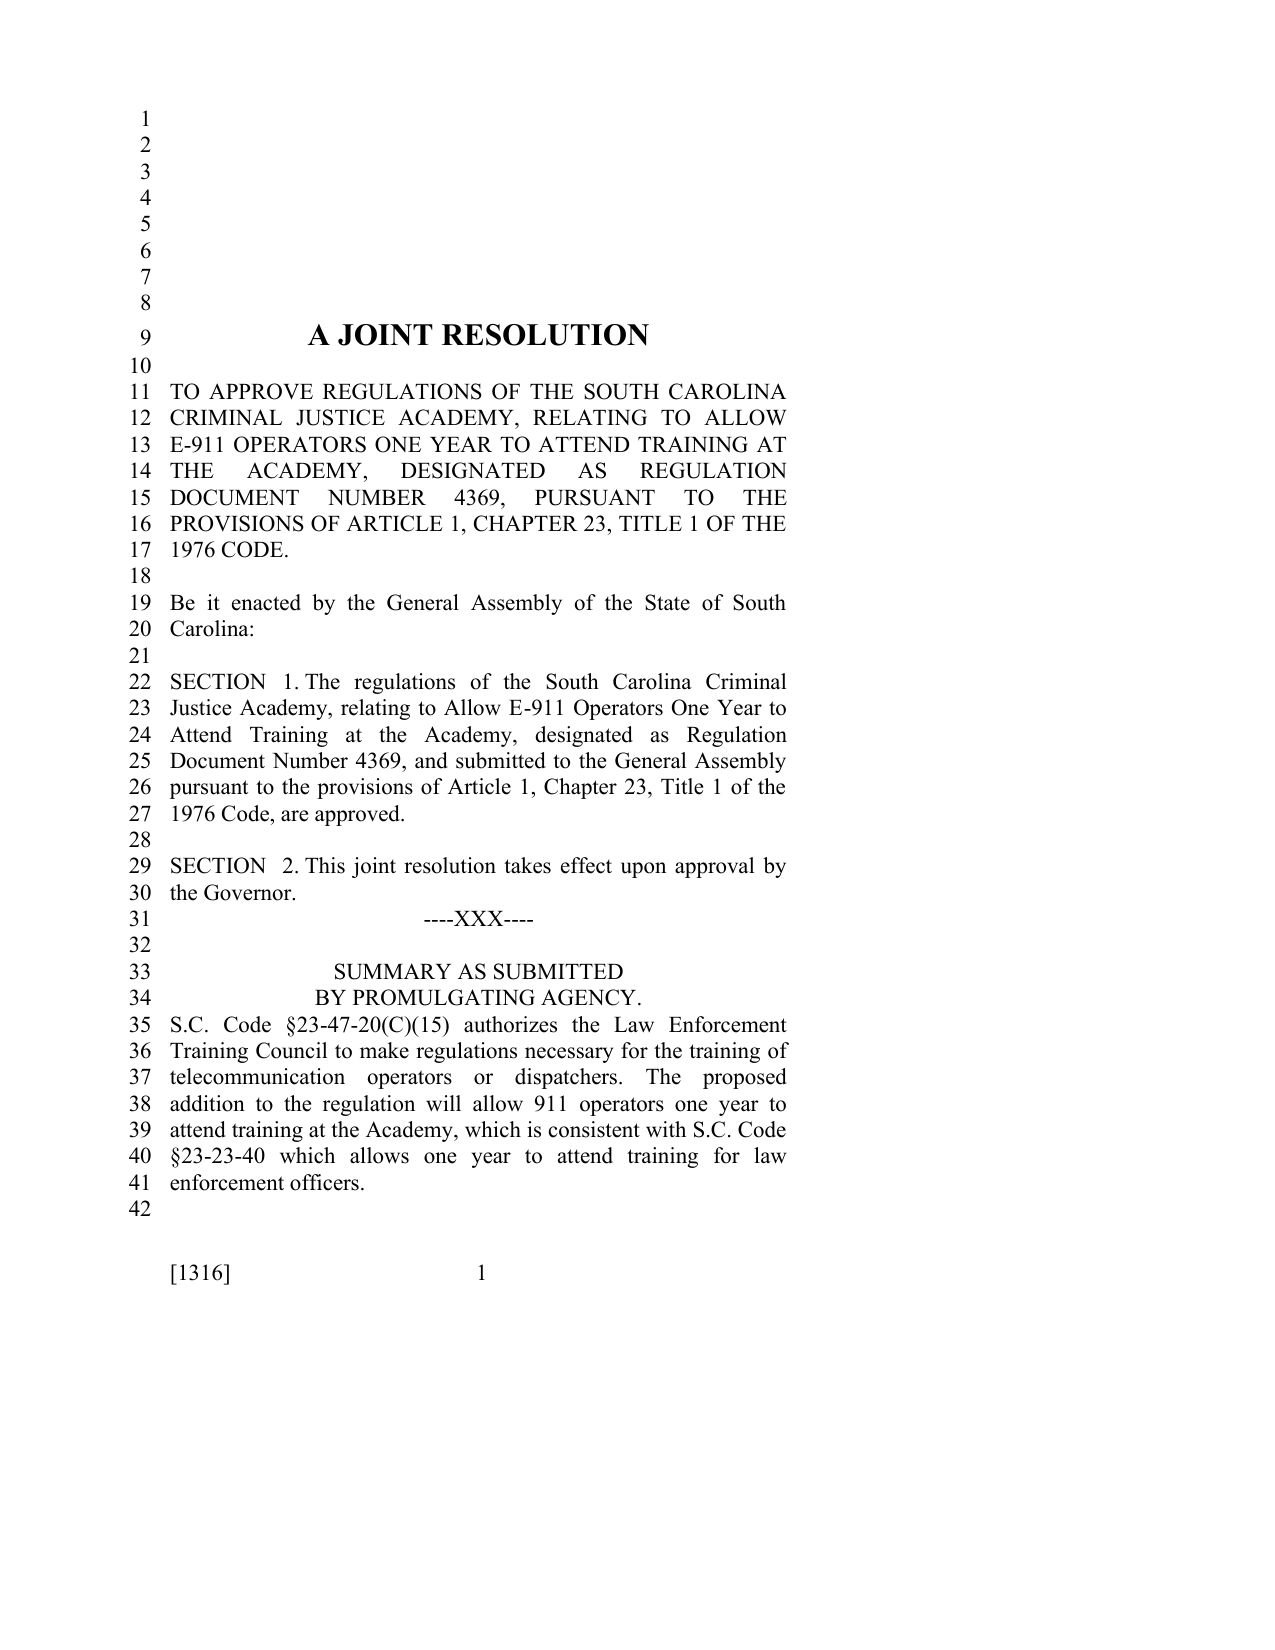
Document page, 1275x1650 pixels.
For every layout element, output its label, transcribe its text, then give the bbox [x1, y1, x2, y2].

text ----XXX---- [169, 905, 787, 932]
text SECTION 2. This joint resolution takes effect upon approval by the Governor. [169, 852, 787, 905]
text BY PROMULGATING AGENCY. [169, 984, 787, 1011]
text SUMMARY AS SUBMITTED [169, 958, 787, 984]
text A JOINT RESOLUTION [169, 316, 787, 352]
text S.C. Code §23-47-20(C)(15) authorizes the Law Enforcement Training Council to make regulations necessary for the training of telecommunication operators or dispatchers. The proposed addition to the regulation will allow 911 operators one year to attend training at the Academy, which is consistent with S.C. Code §23-23-40 which allows one year to attend training for law enforcement officers. [169, 1011, 787, 1195]
text Be it enacted by the General Assembly of the State of South Carolina: [169, 589, 787, 642]
text SECTION 1. The regulations of the South Carolina Criminal Justice Academy, relating to Allow E-911 Operators One Year to Attend Training at the Academy, designated as Regulation Document Number 4369, and submitted to the General Assembly pursuant to the provisions of Article 1, Chapter 23, Title 1 of the 1976 Code, are approved. [169, 668, 787, 826]
text TO APPROVE REGULATIONS OF THE SOUTH CAROLINA CRIMINAL JUSTICE ACADEMY, RELATING TO ALLOW E-911 OPERATORS ONE YEAR TO ATTEND TRAINING AT THE ACADEMY, DESIGNATED AS REGULATION DOCUMENT NUMBER 4369, PURSUANT TO THE PROVISIONS OF ARTICLE 1, CHAPTER 23, TITLE 1 OF THE 1976 CODE. [169, 378, 787, 563]
